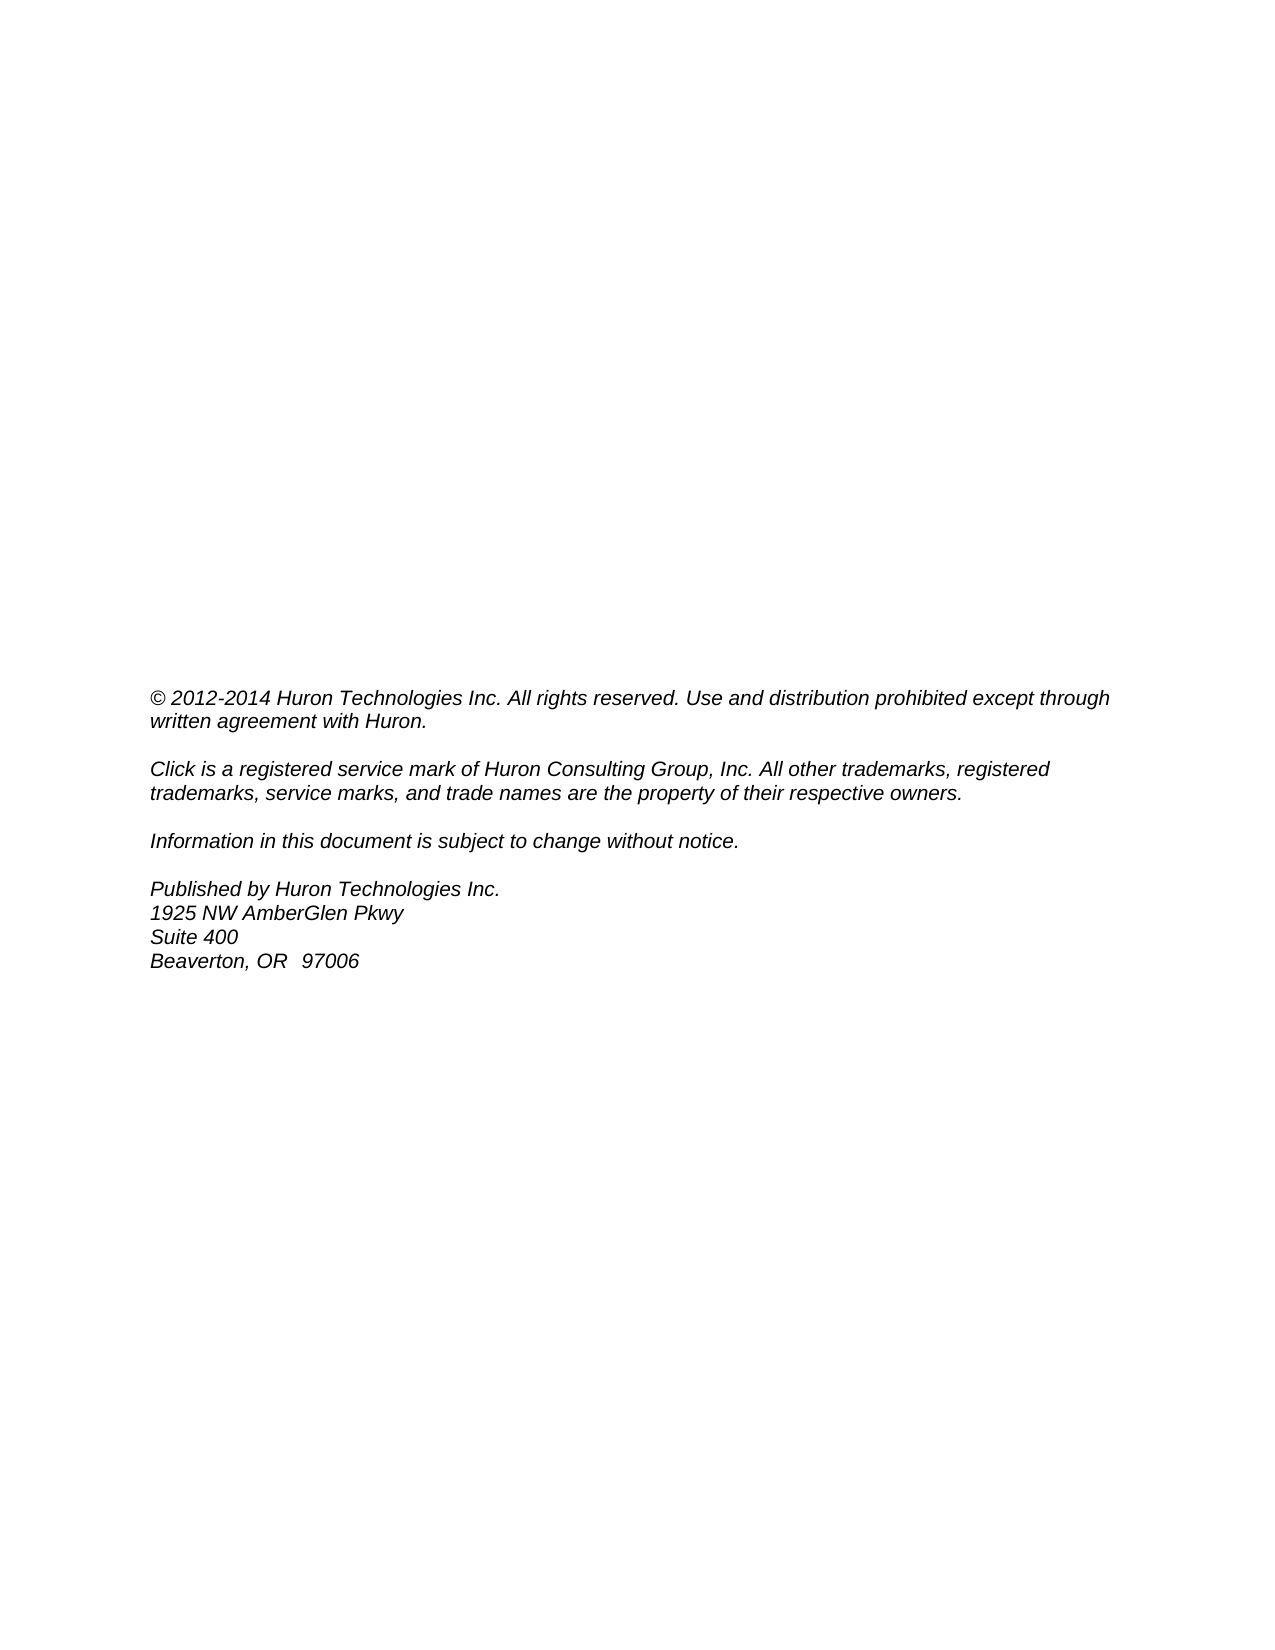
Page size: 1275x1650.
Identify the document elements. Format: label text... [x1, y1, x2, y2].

text Published by Huron Technologies Inc. 1925 NW AmberGlen Pkwy [150, 877, 1125, 925]
text © 2012-2014 Huron Technologies Inc. All rights reserved. Use and distribution prohibited except through written agreement with Huron. [150, 685, 1125, 733]
text Click is a registered service mark of Huron Consulting Group, Inc. All other trademarks, registered trademarks, service marks, and trade names are the property of their respective owners. [150, 757, 1125, 805]
text Information in this document is subject to change without notice. [150, 829, 1125, 853]
text Suite 400 Beaverton, OR 97006 [150, 925, 1125, 973]
